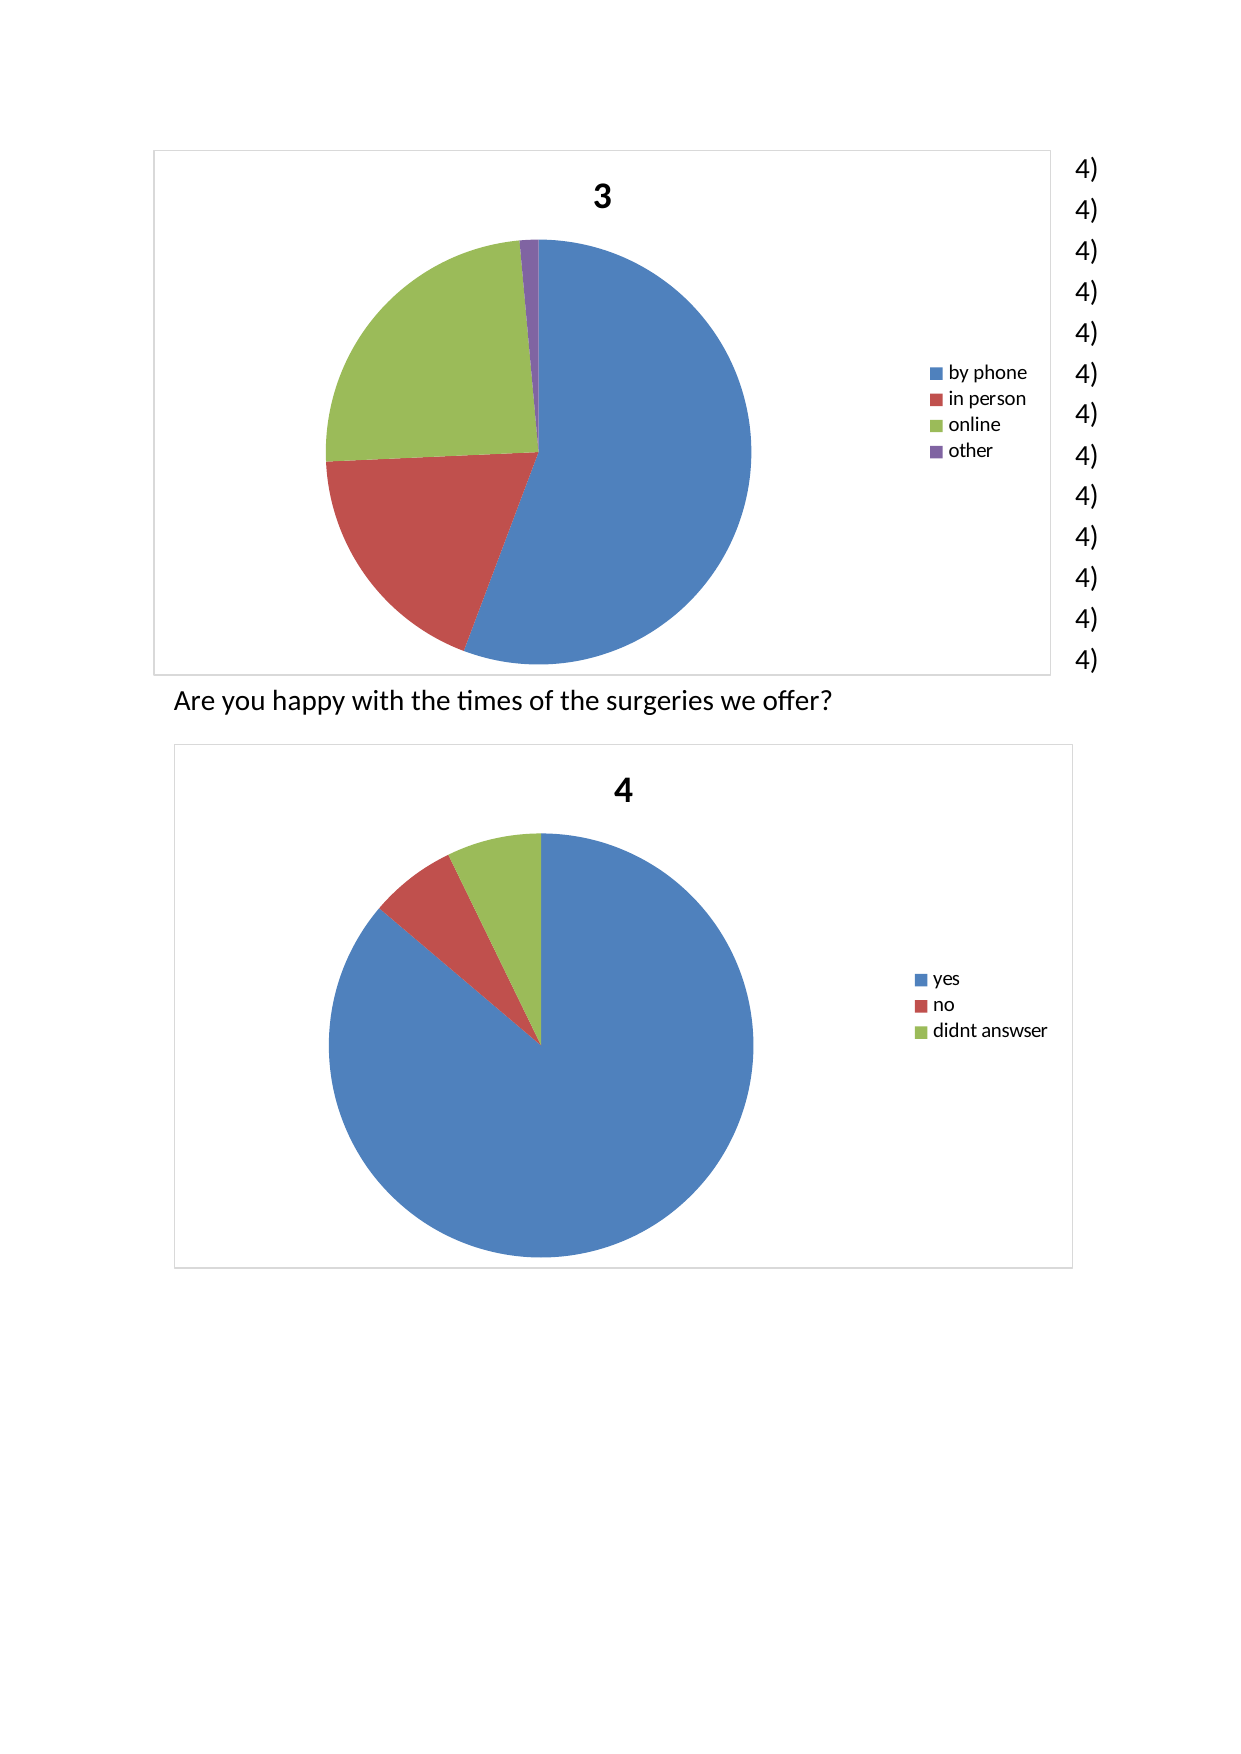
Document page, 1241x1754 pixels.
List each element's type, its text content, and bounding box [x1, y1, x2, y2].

list Are you happy with the times of the surgeries we offer? [173, 150, 1090, 718]
